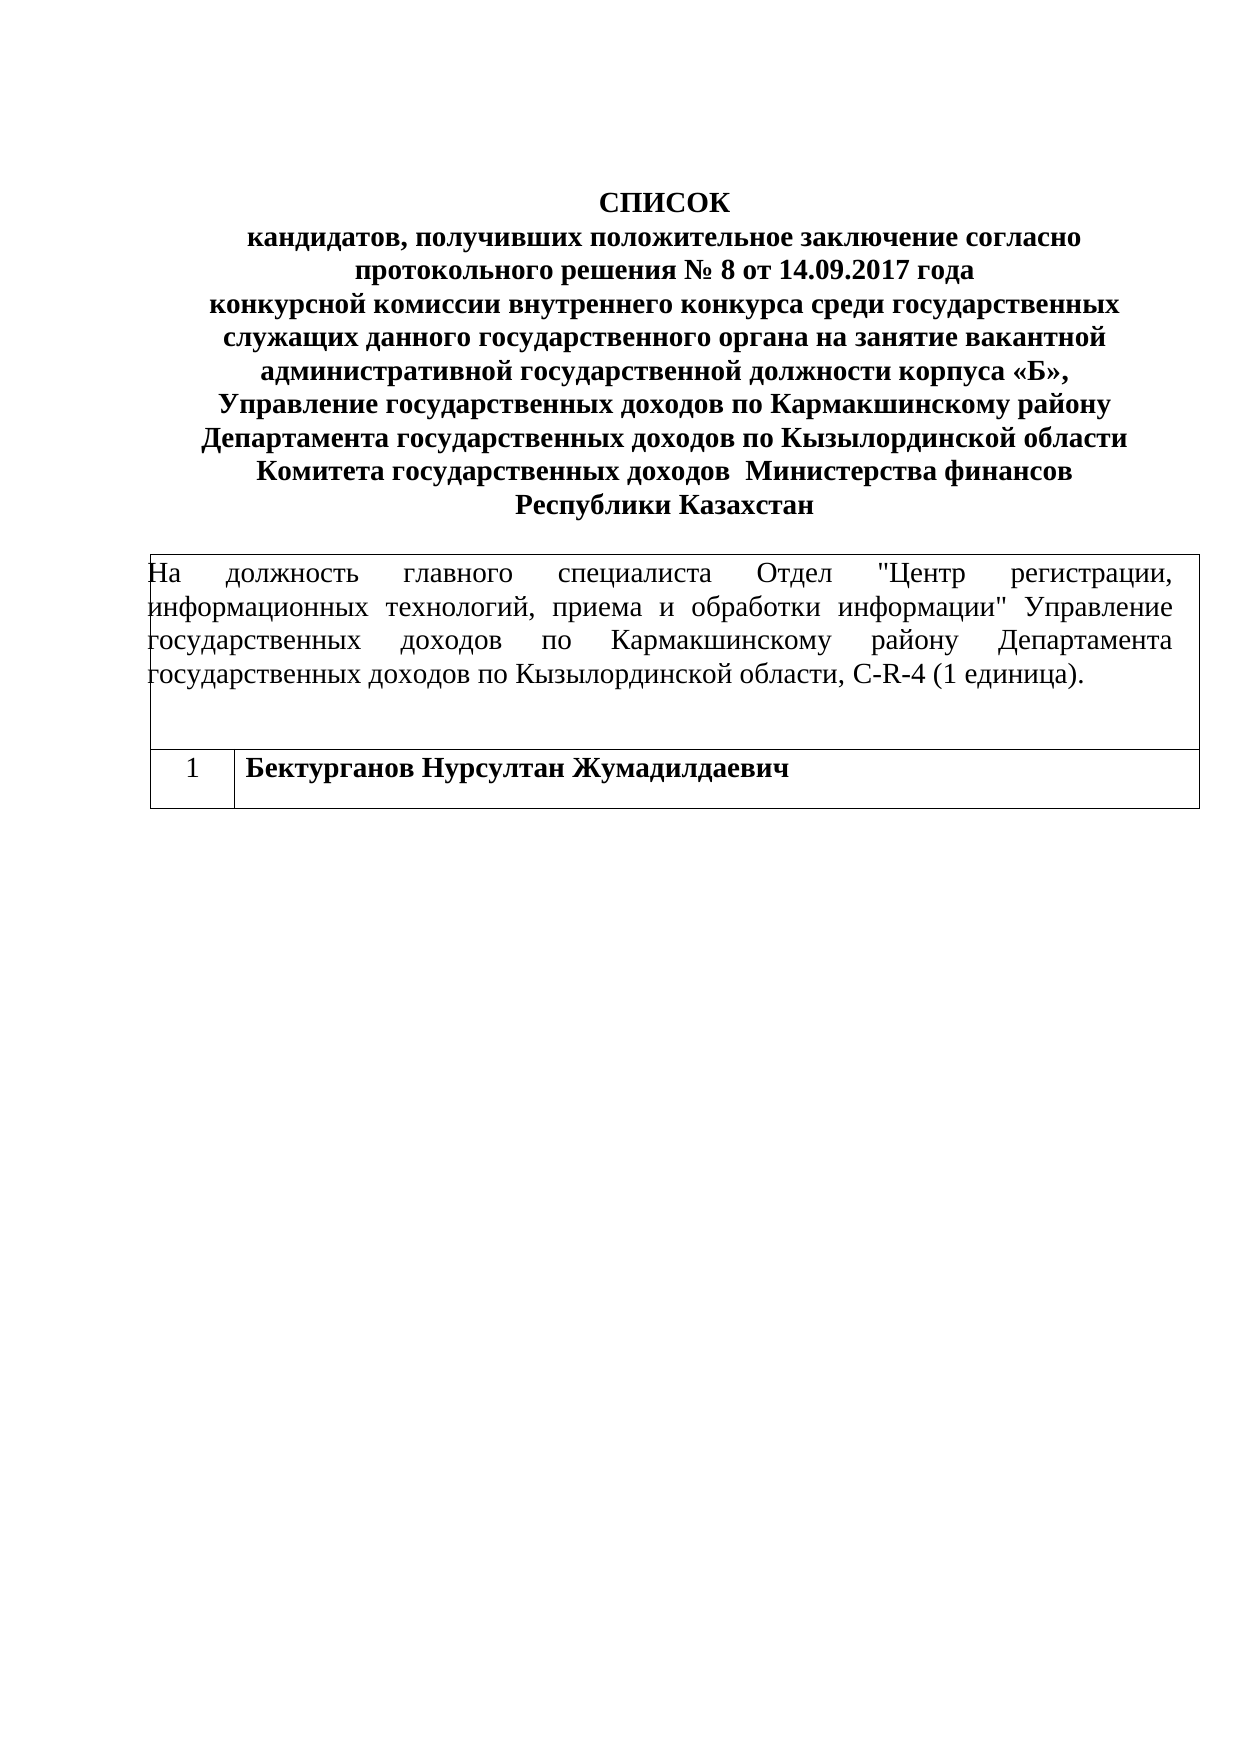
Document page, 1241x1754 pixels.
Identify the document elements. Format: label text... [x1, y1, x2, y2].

text кандидатов, получивших положительное заключение согласно протокольного решения № 8 от 14.09.2017 года [177, 219, 1152, 286]
text СПИСОК [177, 185, 1152, 219]
table_cell 1 [151, 750, 234, 808]
text конкурсной комиссии внутреннего конкурса среди государственных служащих данного государственного органа на занятие вакантной административной государственной должности корпуса «Б», Управление государственных доходов по Кармакшинскому району Департамента государственных доходов по Кызылординской области Комитета государственных доходов Министерства финансов Республики Казахстан [177, 286, 1152, 521]
table_cell Бектурганов Нурсултан Жумадилдаевич [235, 750, 1199, 808]
table_header На должность главного специалиста Отдел "Центр регистрации, информационных технологий, приема и обработки информации" Управление государственных доходов по Кармакшинскому району Департамента государственных доходов по Кызылординской области, C-R-4 (1 единица). [151, 555, 1199, 749]
